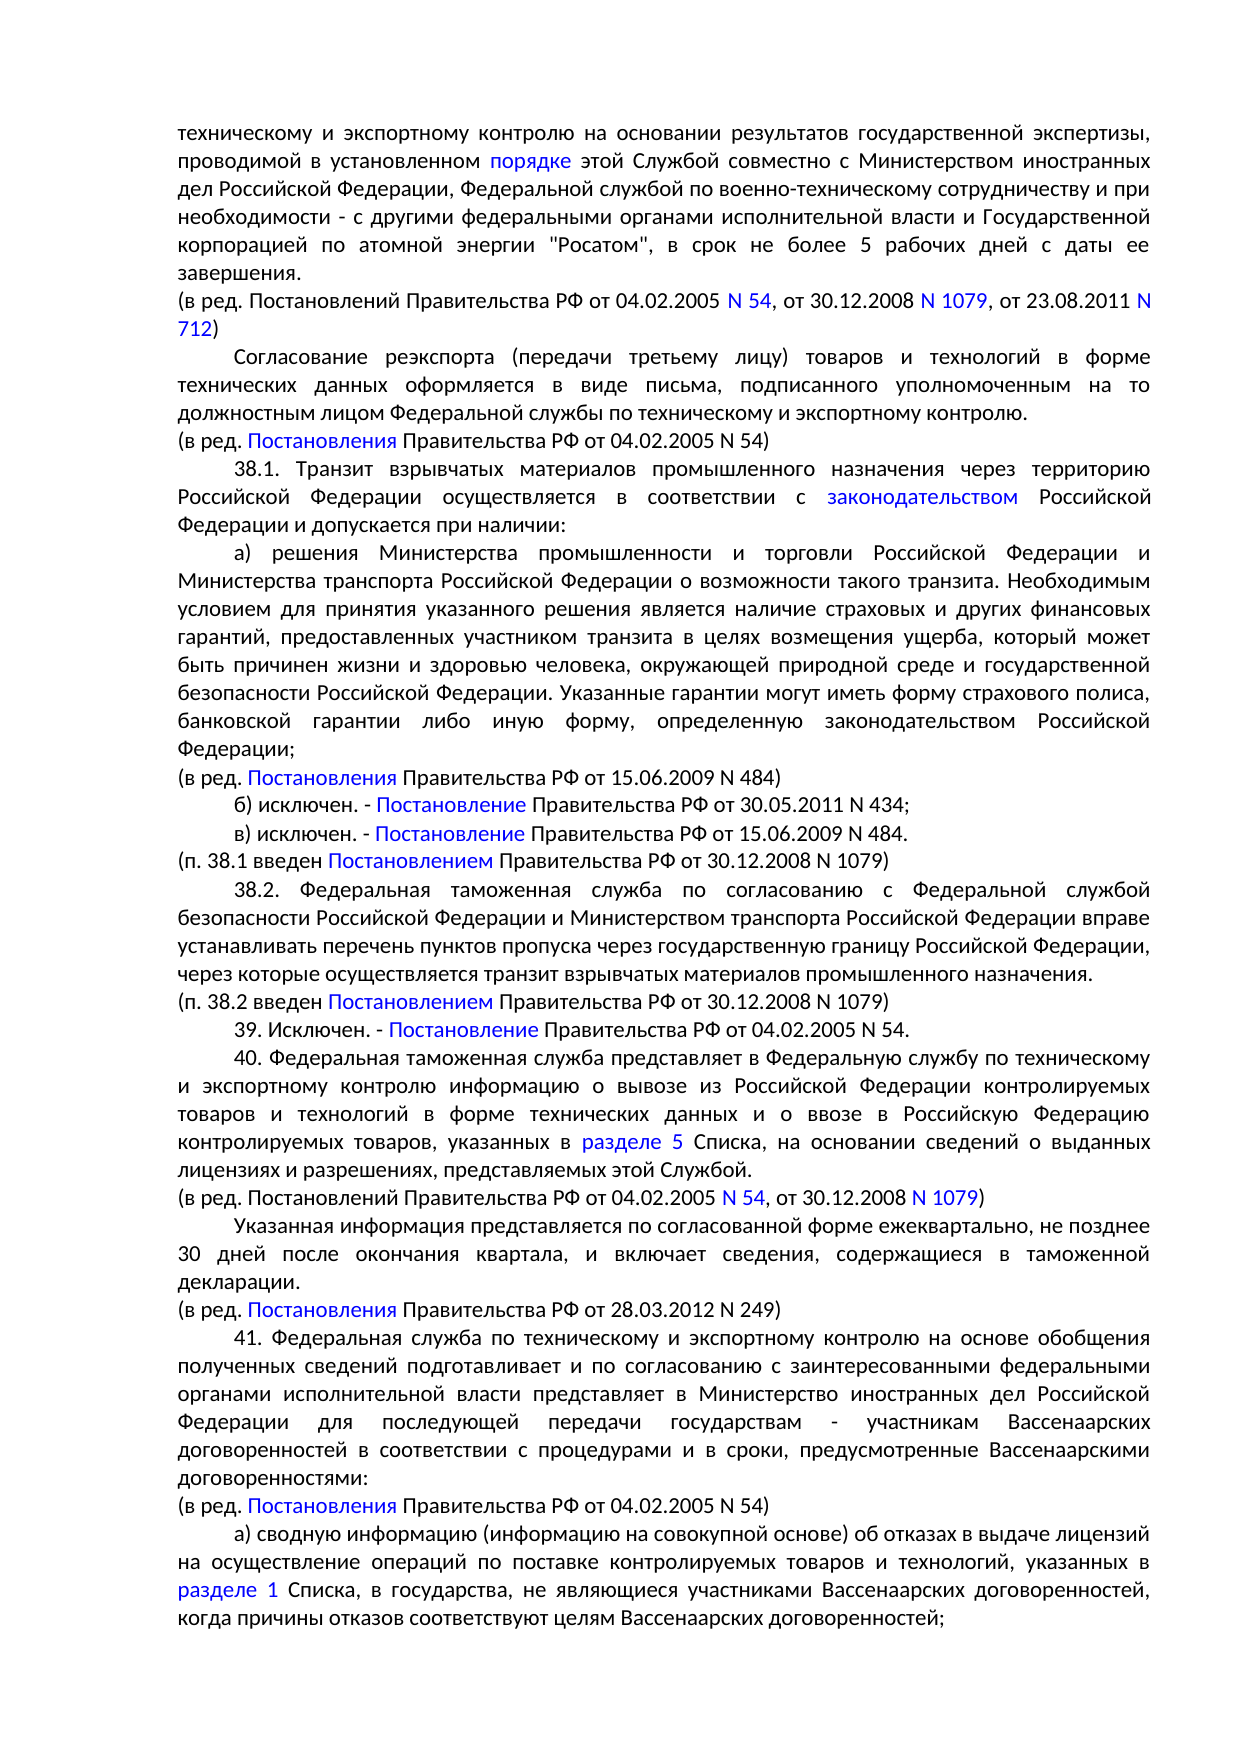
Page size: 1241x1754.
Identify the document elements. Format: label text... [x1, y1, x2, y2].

text 38.1. Транзит взрывчатых материалов промышленного назначения через территорию Российской Федерации осуществляется в соответствии с законодательством Российской Федерации и допускается при наличии: [177, 454, 1152, 538]
text а) решения Министерства промышленности и торговли Российской Федерации и Министерства транспорта Российской Федерации о возможности такого транзита. Необходимым условием для принятия указанного решения является наличие страховых и других финансовых гарантий, предоставленных участником транзита в целях возмещения ущерба, который может быть причинен жизни и здоровью человека, окружающей природной среде и государственной безопасности Российской Федерации. Указанные гарантии могут иметь форму страхового полиса, банковской гарантии либо иную форму, определенную законодательством Российской Федерации; [177, 538, 1152, 763]
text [177, 118, 1152, 286]
text Согласование реэкспорта (передачи третьему лицу) товаров и технологий в форме технических данных оформляется в виде письма, подписанного уполномоченным на то должностным лицом Федеральной службы по техническому и экспортному контролю. [177, 342, 1152, 426]
text (в ред. Постановления Правительства РФ от 04.02.2005 N 54) [177, 426, 1152, 454]
text (в ред. Постановлений Правительства РФ от 04.02.2005 N 54, от 30.12.2008 N 1079, от 23.08.2011 N 712) [177, 286, 1152, 342]
text 40. Федеральная таможенная служба представляет в Федеральную службу по техническому и экспортному контролю информацию о вывозе из Российской Федерации контролируемых товаров и технологий в форме технических данных и о ввозе в Российскую Федерацию контролируемых товаров, указанных в разделе 5 Списка, на основании сведений о выданных лицензиях и разрешениях, представляемых этой Службой. [177, 1043, 1152, 1183]
text а) сводную информацию (информацию на совокупной основе) об отказах в выдаче лицензий на осуществление операций по поставке контролируемых товаров и технологий, указанных в разделе 1 Списка, в государства, не являющиеся участниками Вассенаарских договоренностей, когда причины отказов соответствуют целям Вассенаарских договоренностей; [177, 1519, 1152, 1631]
text в) исключен. - Постановление Правительства РФ от 15.06.2009 N 484. [177, 819, 1152, 847]
text (п. 38.2 введен Постановлением Правительства РФ от 30.12.2008 N 1079) [177, 987, 1152, 1015]
text б) исключен. - Постановление Правительства РФ от 30.05.2011 N 434; [177, 791, 1152, 819]
text (в ред. Постановления Правительства РФ от 15.06.2009 N 484) [177, 763, 1152, 791]
text 41. Федеральная служба по техническому и экспортному контролю на основе обобщения полученных сведений подготавливает и по согласованию с заинтересованными федеральными органами исполнительной власти представляет в Министерство иностранных дел Российской Федерации для последующей передачи государствам - участникам Вассенаарских договоренностей в соответствии с процедурами и в сроки, предусмотренные Вассенаарскими договоренностями: [177, 1323, 1152, 1491]
text (в ред. Постановления Правительства РФ от 04.02.2005 N 54) [177, 1491, 1152, 1519]
text 38.2. Федеральная таможенная служба по согласованию с Федеральной службой безопасности Российской Федерации и Министерством транспорта Российской Федерации вправе устанавливать перечень пунктов пропуска через государственную границу Российской Федерации, через которые осуществляется транзит взрывчатых материалов промышленного назначения. [177, 875, 1152, 987]
text (п. 38.1 введен Постановлением Правительства РФ от 30.12.2008 N 1079) [177, 847, 1152, 875]
text Указанная информация представляется по согласованной форме ежеквартально, не позднее 30 дней после окончания квартала, и включает сведения, содержащиеся в таможенной декларации. [177, 1211, 1152, 1295]
text (в ред. Постановления Правительства РФ от 28.03.2012 N 249) [177, 1295, 1152, 1323]
text (в ред. Постановлений Правительства РФ от 04.02.2005 N 54, от 30.12.2008 N 1079) [177, 1183, 1152, 1211]
text 39. Исключен. - Постановление Правительства РФ от 04.02.2005 N 54. [177, 1015, 1152, 1043]
